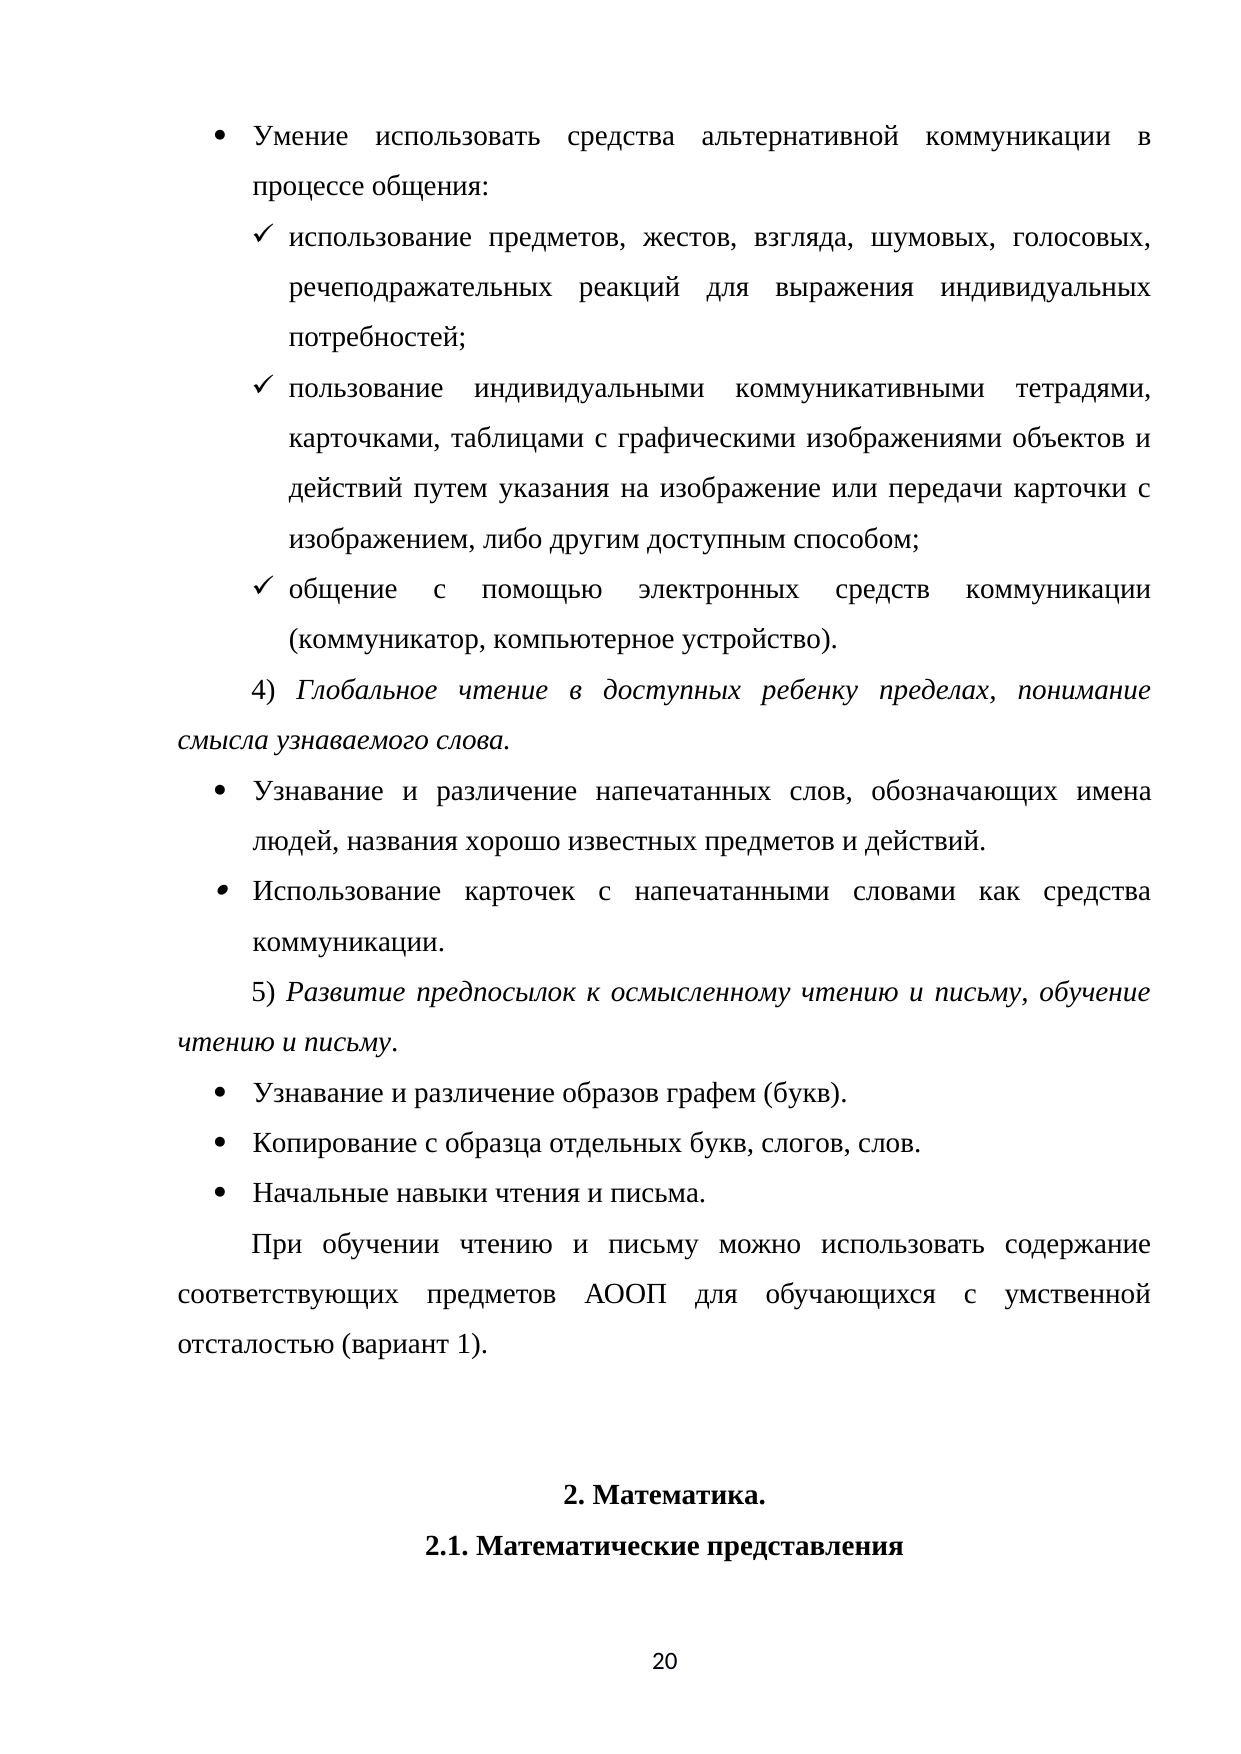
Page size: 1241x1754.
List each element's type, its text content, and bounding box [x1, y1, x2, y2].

list Начальные навыки чтения и письма. [215, 1176, 1152, 1209]
list пользование индивидуальными коммуникативными тетрадями, карточками, таблицами с графическими изображениями объектов и действий путем указания на изображение или передачи карточки с изображением, либо другим доступным способом; [251, 370, 1152, 554]
text 4) Глобальное чтение в доступных ребенку пределах, понимание смысла узнаваемого слова. [177, 672, 1152, 756]
list Узнавание и различение напечатанных слов, обозначающих имена людей, названия хорошо известных предметов и действий. [215, 773, 1152, 857]
list Копирование с образца отдельных букв, слогов, слов. [215, 1125, 1152, 1159]
list Узнавание и различение образов графем (букв). [215, 1075, 1152, 1108]
text При обучении чтению и письму можно использовать содержание соответствующих предметов АООП для обучающихся с умственной отсталостью (вариант 1). [177, 1226, 1152, 1360]
list общение с помощью электронных средств коммуникации (коммуникатор, компьютерное устройство). [251, 571, 1152, 655]
list Умение использовать средства альтернативной коммуникации в процессе общения: [215, 118, 1152, 202]
text 5) Развитие предпосылок к осмысленному чтению и письму, обучение чтению и письму. [177, 974, 1152, 1058]
list использование предметов, жестов, взгляда, шумовых, голосовых, речеподражательных реакций для выражения индивидуальных потребностей; [251, 219, 1152, 353]
text 2.1. Математические представления [177, 1528, 1152, 1561]
list Использование карточек с напечатанными словами как средства коммуникации. [215, 873, 1152, 957]
text 2. Математика. [177, 1477, 1152, 1511]
